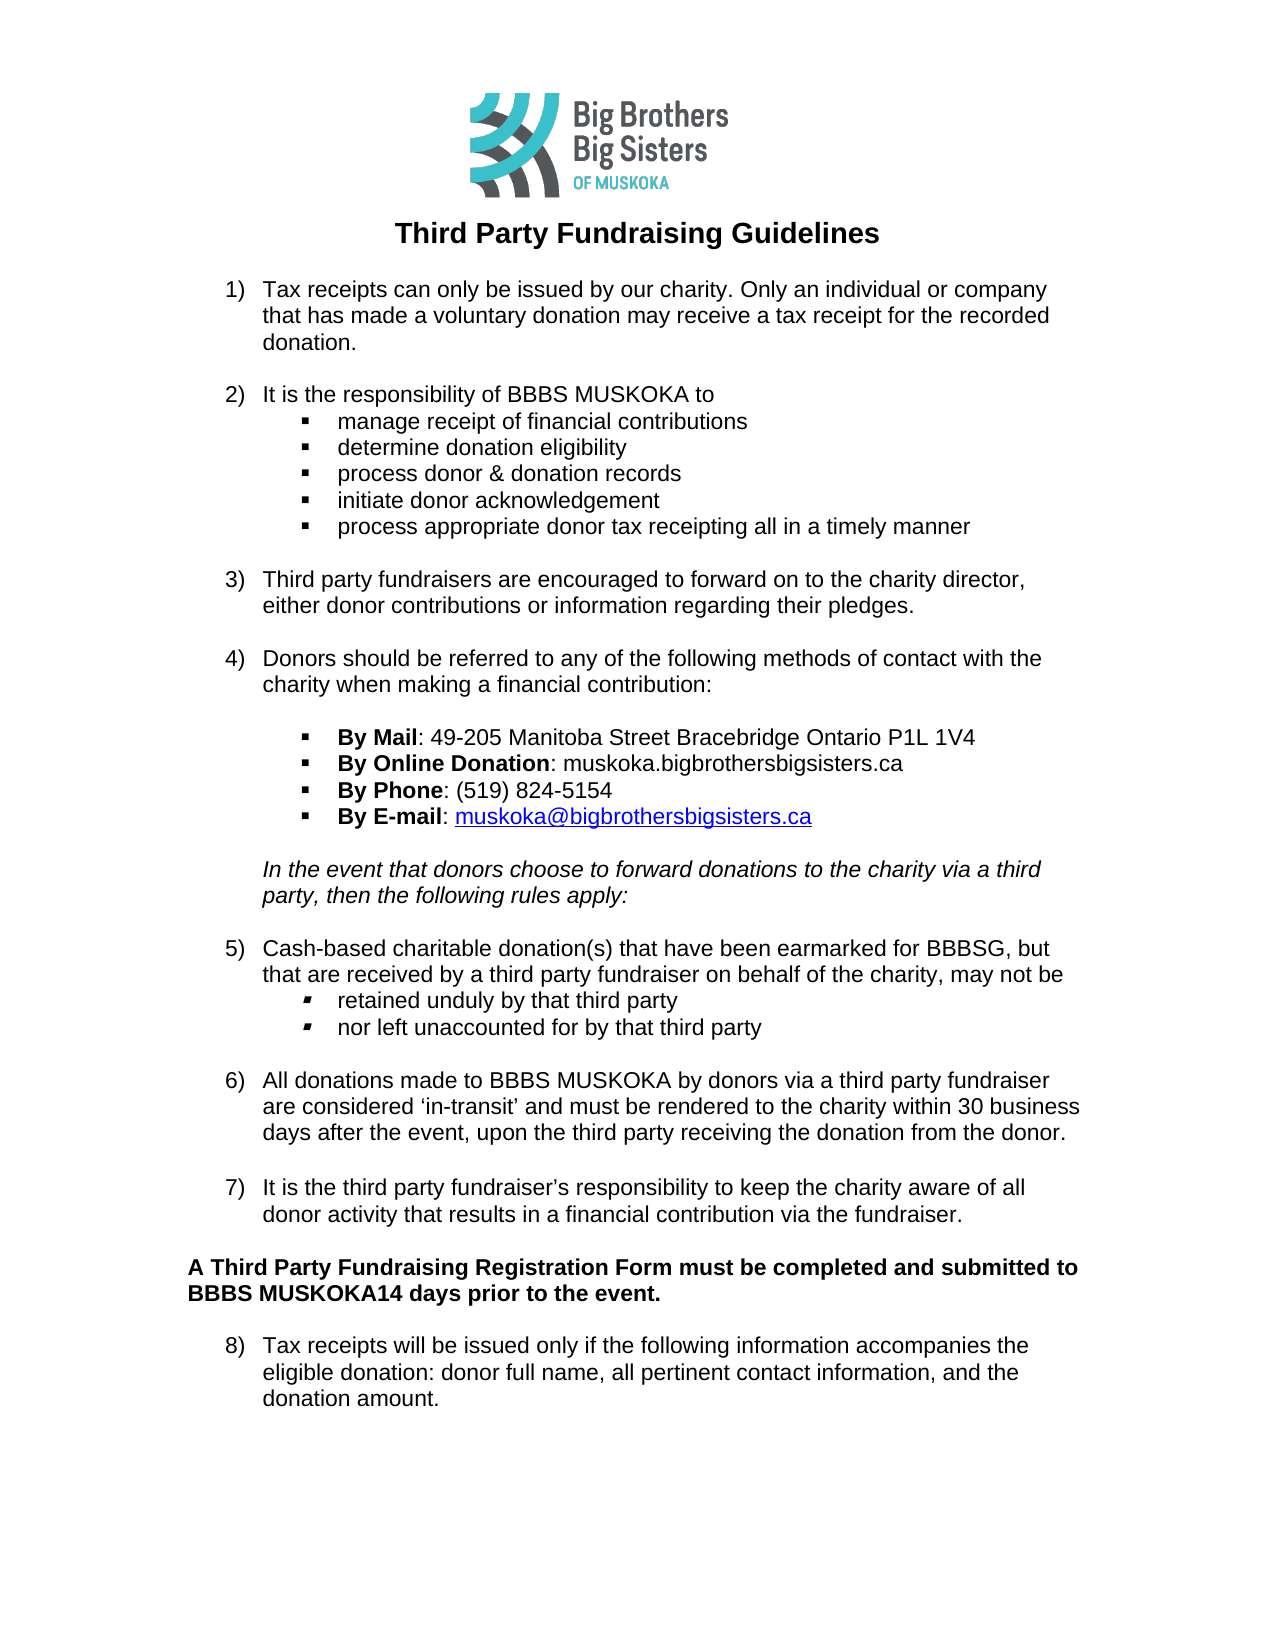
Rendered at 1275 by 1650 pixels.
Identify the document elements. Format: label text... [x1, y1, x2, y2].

list determine donation eligibility [300, 434, 1087, 460]
list nor left unaccounted for by that third party [300, 1014, 1087, 1040]
list process appropriate donor tax receipting all in a timely manner [300, 513, 1087, 539]
list Cash-based charitable donation(s) that have been earmarked for BBBSG, but that are received by a third party fundraiser on behalf of the charity, may not be [225, 935, 1087, 987]
list manage receipt of financial contributions [300, 408, 1087, 434]
list It is the responsibility of BBBS MUSKOKA to [225, 381, 1087, 408]
list In the event that donors choose to forward donations to the charity via a third party, then the following rules apply: [262, 856, 1087, 908]
list initiate donor acknowledgement [300, 487, 1087, 513]
list Third party fundraisers are encouraged to forward on to the charity director, either donor contributions or information regarding their pledges. [225, 566, 1087, 618]
list Donors should be referred to any of the following methods of contact with the charity when making a financial contribution: [225, 645, 1087, 698]
list Tax receipts will be issued only if the following information accompanies the eligible donation: donor full name, all pertinent contact information, and the donation amount. [225, 1332, 1087, 1412]
list By Mail: 49-205 Manitoba Street Bracebridge Ontario P1L 1V4 [300, 724, 1087, 750]
list By Online Donation: muskoka.bigbrothersbigsisters.ca [300, 750, 1087, 777]
list process donor & donation records [300, 460, 1087, 487]
text A Third Party Fundraising Registration Form must be completed and submitted to BBBS MUSKOKA14 days prior to the event. [187, 1253, 1087, 1306]
picture [439, 75, 836, 216]
list By E-mail: muskoka@bigbrothersbigsisters.ca [300, 803, 1087, 829]
list All donations made to BBBS MUSKOKA by donors via a third party fundraiser are considered ‘in-transit’ and must be rendered to the charity within 30 business days after the event, upon the third party receiving the donation from the donor. [225, 1067, 1087, 1146]
text Third Party Fundraising Guidelines [187, 216, 1087, 249]
list retained unduly by that third party [300, 987, 1087, 1014]
list It is the third party fundraiser’s responsibility to keep the charity aware of all donor activity that results in a financial contribution via the fundraiser. [225, 1174, 1087, 1227]
list By Phone: (519) 824-5154 [300, 777, 1087, 803]
list Tax receipts can only be issued by our charity. Only an individual or company that has made a voluntary donation may receive a tax receipt for the recorded donation. [225, 276, 1087, 355]
